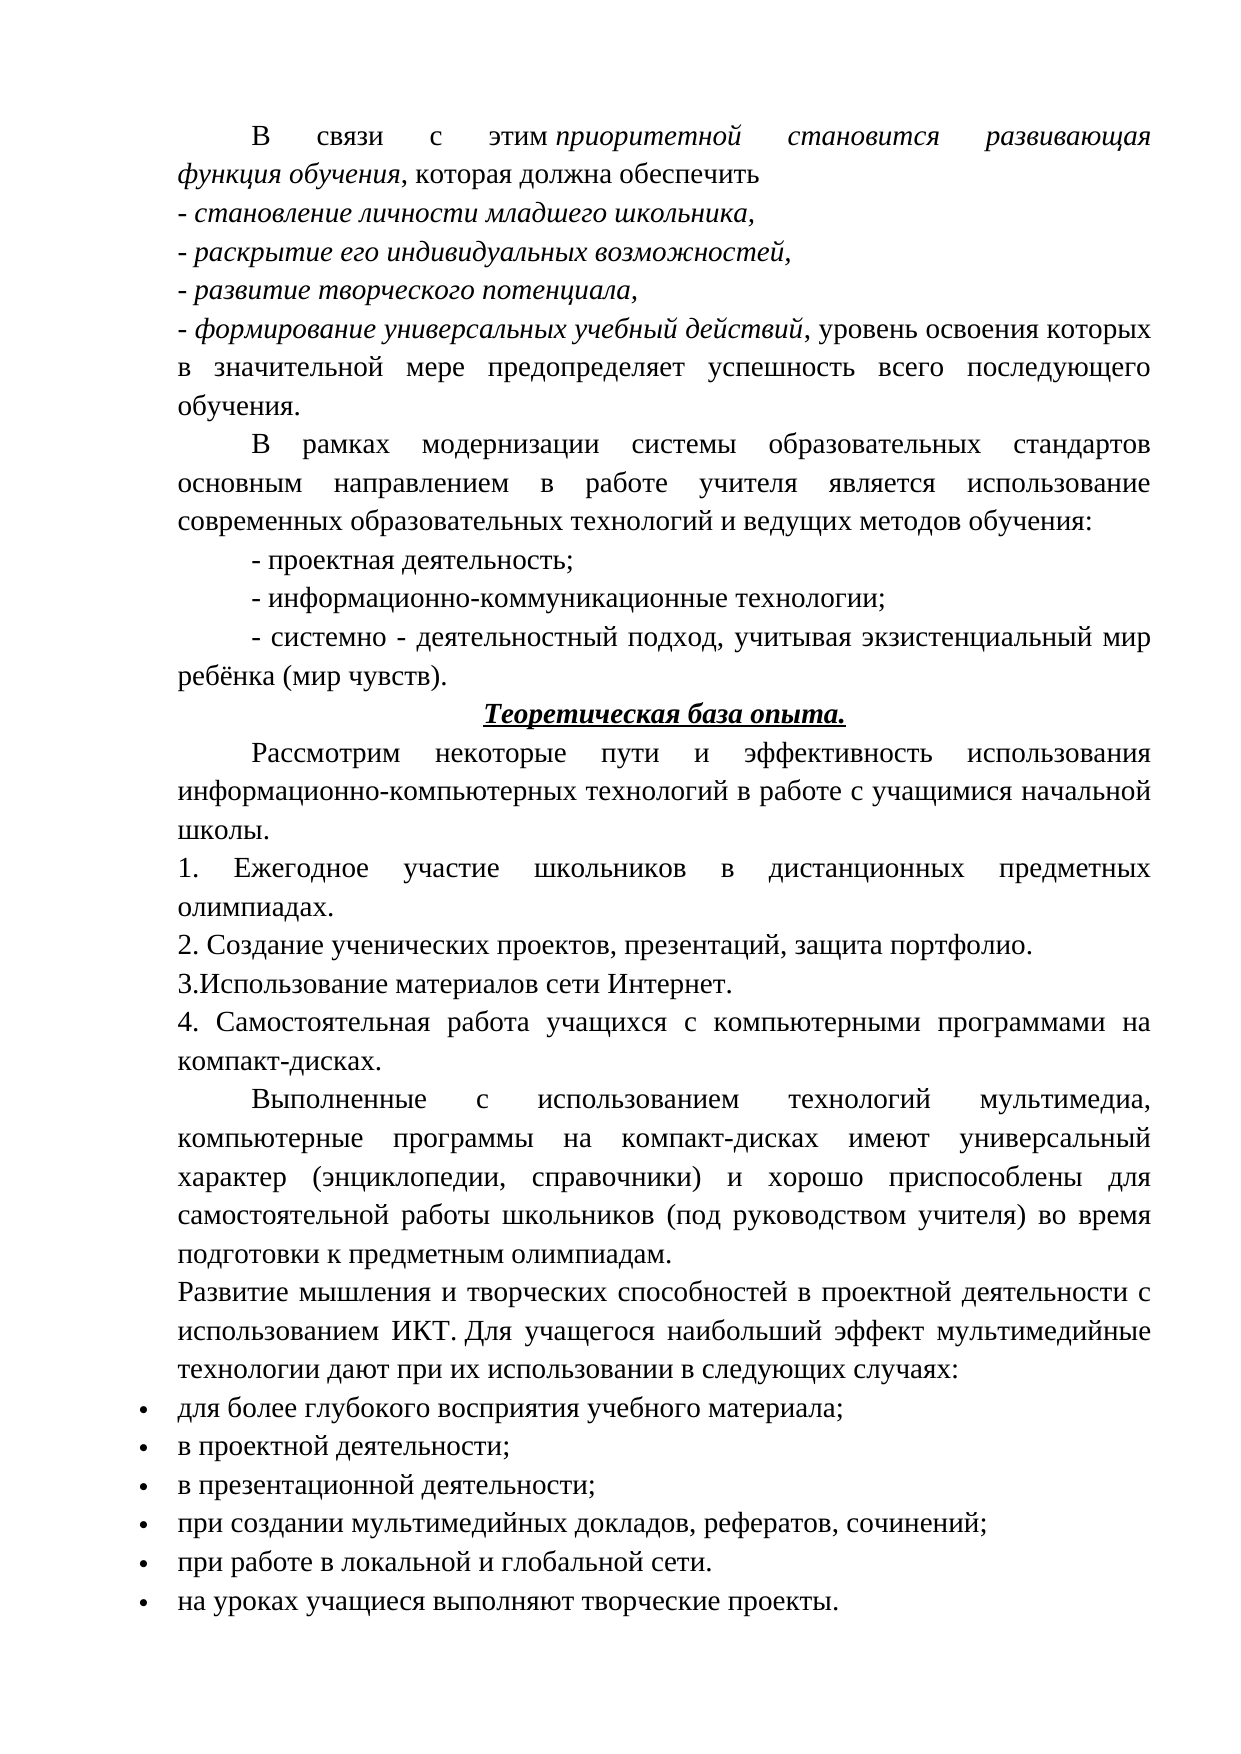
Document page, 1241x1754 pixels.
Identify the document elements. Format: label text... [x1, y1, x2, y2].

list в проектной деятельности; [140, 1428, 1152, 1462]
text - системно - деятельностный подход, учитывая экзистенциальный мир ребёнка (мир чувств). [177, 619, 1152, 691]
text 2. Создание ученических проектов, презентаций, защита портфолио. [177, 927, 1152, 961]
text Выполненные с использованием технологий мультимедиа, компьютерные программы на компакт-дисках имеют универсальный характер (энциклопедии, справочники) и хорошо приспособлены для самостоятельной работы школьников (под руководством учителя) во время подготовки к предметным олимпиадам. [177, 1082, 1152, 1269]
text - развитие творческого потенциала, [177, 272, 1152, 306]
text - проектная деятельность; [177, 542, 1152, 576]
text В связи с этим приоритетной становится развивающая функция обучения, которая должна обеспечить [177, 118, 1152, 190]
list при создании мультимедийных докладов, рефератов, сочинений; [140, 1506, 1152, 1539]
text - формирование универсальных учебный действий, уровень освоения которых в значительной мере предопределяет успешность всего последующего обучения. [177, 311, 1152, 421]
text - информационно-коммуникационные технологии; [177, 581, 1152, 614]
text Рассмотрим некоторые пути и эффективность использования информационно-компьютерных технологий в работе с учащимися начальной школы. [177, 735, 1152, 845]
text 1. Ежегодное участие школьников в дистанционных предметных олимпиадах. [177, 850, 1152, 922]
text 4. Самостоятельная работа учащихся с компьютерными программами на компакт-дисках. [177, 1004, 1152, 1077]
list для более глубокого восприятия учебного материала; [140, 1390, 1152, 1423]
list при работе в локальной и глобальной сети. [140, 1544, 1152, 1578]
text - становление личности младшего школьника, [177, 195, 1152, 229]
text 3.Использование материалов сети Интернет. [177, 966, 1152, 999]
text Теоретическая база опыта. [177, 696, 1152, 730]
text - раскрытие его индивидуальных возможностей, [177, 234, 1152, 267]
text Развитие мышления и творческих способностей в проектной деятельности с использованием ИКТ. Для учащегося наибольший эффект мультимедийные технологии дают при их использовании в следующих случаях: [177, 1274, 1152, 1385]
list на уроках учащиеся выполняют творческие проекты. [140, 1583, 1152, 1616]
list в презентационной деятельности; [140, 1467, 1152, 1501]
text В рамках модернизации системы образовательных стандартов основным направлением в работе учителя является использование современных образовательных технологий и ведущих методов обучения: [177, 426, 1152, 537]
